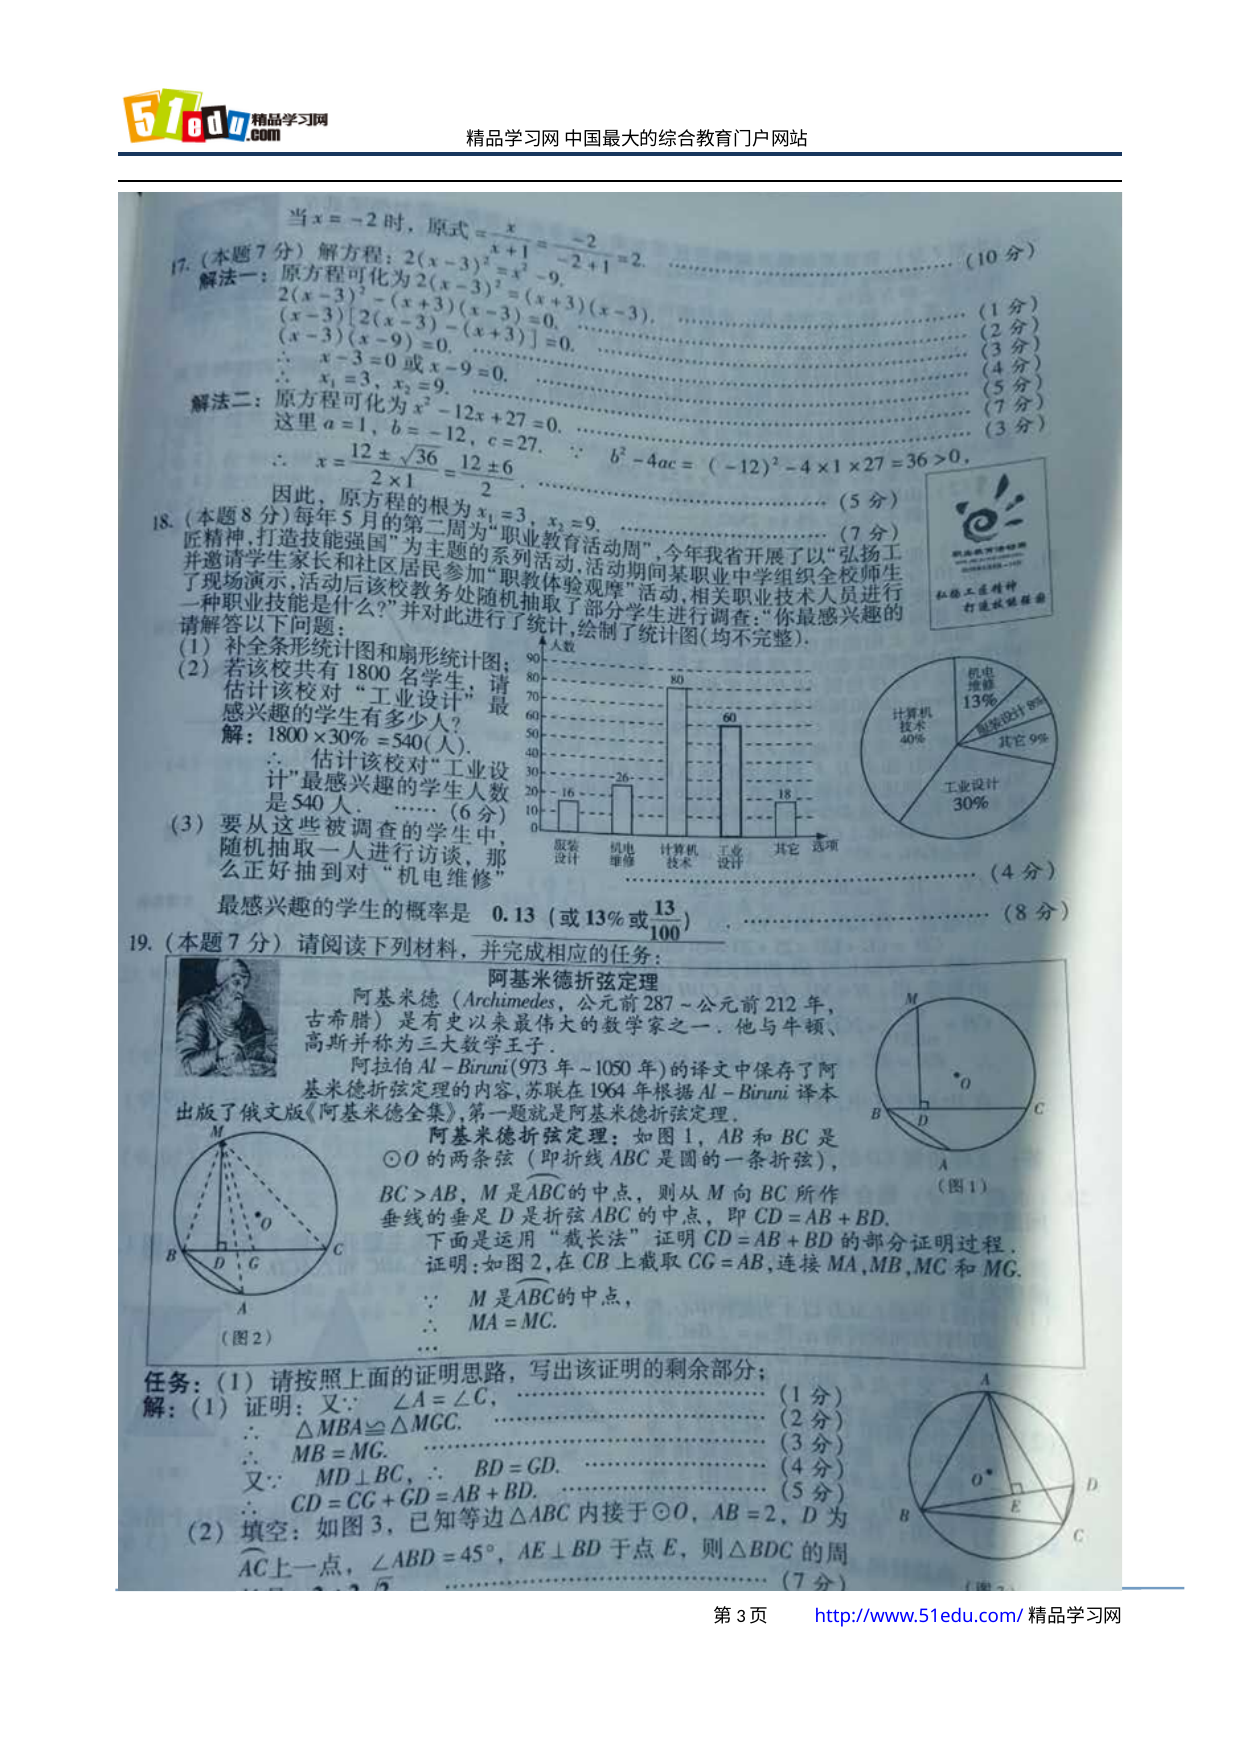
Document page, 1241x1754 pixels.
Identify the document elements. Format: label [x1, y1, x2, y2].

picture [118, 88, 336, 145]
picture [118, 192, 1123, 1591]
